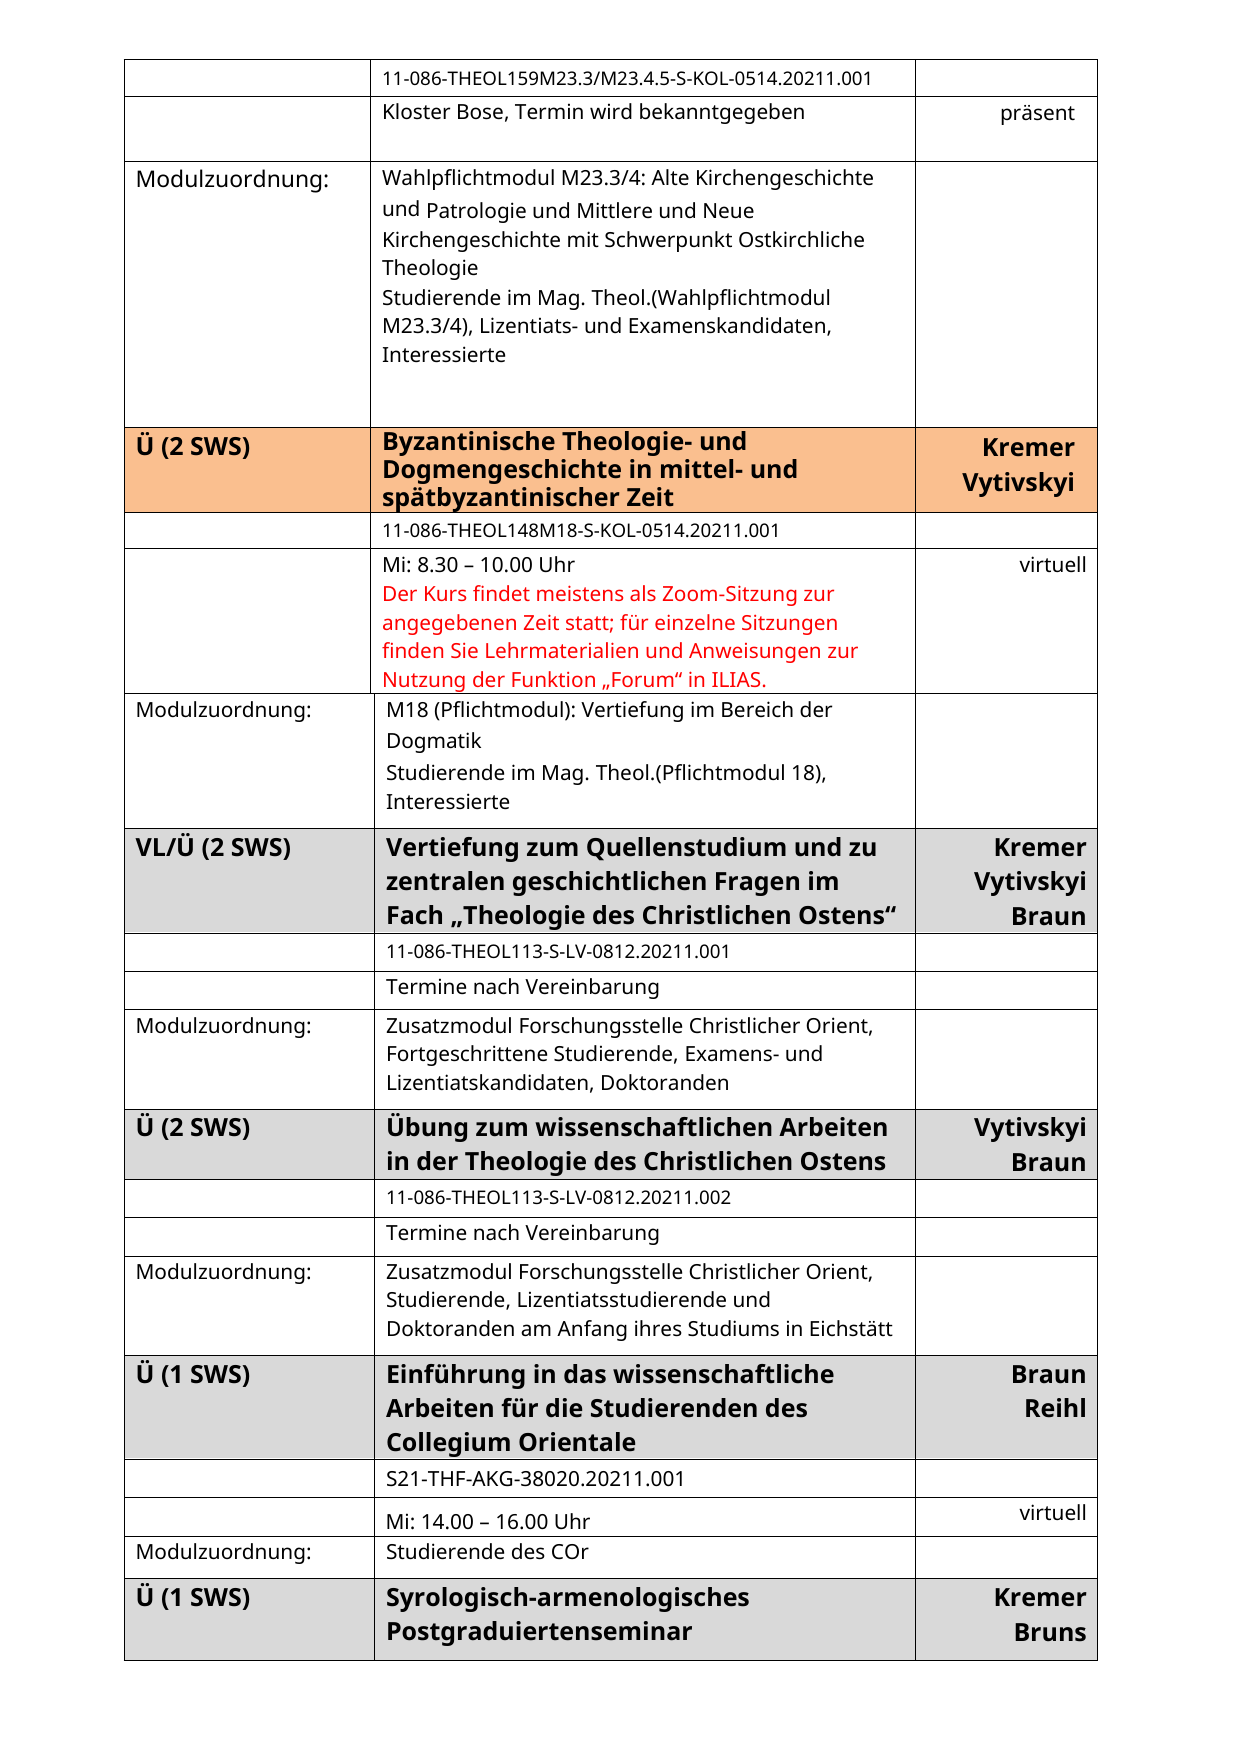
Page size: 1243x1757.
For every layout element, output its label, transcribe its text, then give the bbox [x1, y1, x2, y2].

table_cell Syrologisch-armenologisches Postgraduiertenseminar [375, 1579, 915, 1660]
table_cell 11-086-THEOL113-S-LV-0812.20211.001 [375, 934, 915, 971]
table_cell [125, 1498, 374, 1536]
table_cell [916, 513, 1097, 548]
table_cell Einführung in das wissenschaftliche Arbeiten für die Studierenden des Collegium Orientale [375, 1356, 915, 1458]
table_cell Ü (2 SWS) [125, 1110, 374, 1179]
table_cell [125, 513, 370, 548]
table_cell [916, 162, 1097, 427]
table_cell 11-086-THEOL113-S-LV-0812.20211.002 [375, 1180, 915, 1217]
table_cell Studierende des COr [375, 1537, 915, 1578]
table_cell VL/Ü (2 SWS) [125, 829, 374, 932]
table_cell [916, 60, 1097, 96]
table_cell [125, 97, 370, 161]
table_cell Mi: 8.30 – 10.00 Uhr Der Kurs findet meistens als Zoom-Sitzung zur angegebenen Zeit statt; für einzelne Sitzungen finden Sie Lehrmaterialien und Anweisungen zur Nutzung der Funktion „Forum“ in ILIAS. [371, 549, 915, 693]
table_cell [125, 1218, 374, 1256]
table_cell [916, 934, 1097, 971]
table_cell Vertiefung zum Quellenstudium und zu zentralen geschichtlichen Fragen im Fach „Theologie des Christlichen Ostens“ [375, 829, 915, 932]
table_cell Vytivskyi Braun [916, 1110, 1097, 1179]
table_cell Kremer Bruns [916, 1579, 1097, 1660]
table_cell Modulzuordnung: [125, 162, 370, 427]
table_cell [916, 1460, 1097, 1497]
table_cell 11-086-THEOL148M18-S-KOL-0514.20211.001 [371, 513, 915, 548]
table_cell Kloster Bose, Termin wird bekanntgegeben [371, 97, 915, 161]
table_cell [125, 934, 374, 971]
table_cell Ü (1 SWS) [125, 1579, 374, 1660]
table_cell M18 (Pflichtmodul): Vertiefung im Bereich der Dogmatik Studierende im Mag. Theol.(Pflichtmodul 18), Interessierte [375, 694, 915, 828]
table_cell [916, 972, 1097, 1009]
table_cell [125, 1180, 374, 1217]
table_cell Ü (1 SWS) [125, 1356, 374, 1458]
table_cell S21-THF-AKG-38020.20211.001 [375, 1460, 915, 1497]
table_cell Kremer Vytivskyi [916, 428, 1097, 512]
table_cell [916, 694, 1097, 828]
table_cell Ü (2 SWS) [125, 428, 370, 512]
table_cell Übung zum wissenschaftlichen Arbeiten in der Theologie des Christlichen Ostens [375, 1110, 915, 1179]
table_cell Kremer Vytivskyi Braun [916, 829, 1097, 932]
table_cell Termine nach Vereinbarung [375, 972, 915, 1009]
table_cell Modulzuordnung: [125, 1257, 374, 1355]
table_cell [916, 1257, 1097, 1355]
table_cell [125, 60, 370, 96]
table_cell [125, 549, 370, 693]
table_cell Byzantinische Theologie- und Dogmengeschichte in mittel- und spätbyzantinischer Zeit [371, 428, 915, 512]
table_cell Modulzuordnung: [125, 694, 374, 828]
table_cell Zusatzmodul Forschungsstelle Christlicher Orient, Studierende, Lizentiatsstudierende und Doktoranden am Anfang ihres Studiums in Eichstätt [375, 1257, 915, 1355]
table_cell 11-086-THEOL159M23.3/M23.4.5-S-KOL-0514.20211.001 [371, 60, 915, 96]
table_cell präsent [916, 97, 1097, 161]
table_cell Termine nach Vereinbarung [375, 1218, 915, 1256]
table_cell [916, 1218, 1097, 1256]
table_cell [125, 1460, 374, 1497]
table_cell Zusatzmodul Forschungsstelle Christlicher Orient, Fortgeschrittene Studierende, Examens- und Lizentiatskandidaten, Doktoranden [375, 1010, 915, 1108]
table_cell Modulzuordnung: [125, 1010, 374, 1108]
table_cell Modulzuordnung: [125, 1537, 374, 1578]
table_cell [125, 972, 374, 1009]
table_cell Mi: 14.00 – 16.00 Uhr [375, 1498, 915, 1536]
table_cell virtuell [916, 549, 1097, 693]
table_cell Braun Reihl [916, 1356, 1097, 1458]
table_cell [916, 1010, 1097, 1108]
table_cell [916, 1537, 1097, 1578]
table_cell virtuell [916, 1498, 1097, 1536]
table_cell [916, 1180, 1097, 1217]
